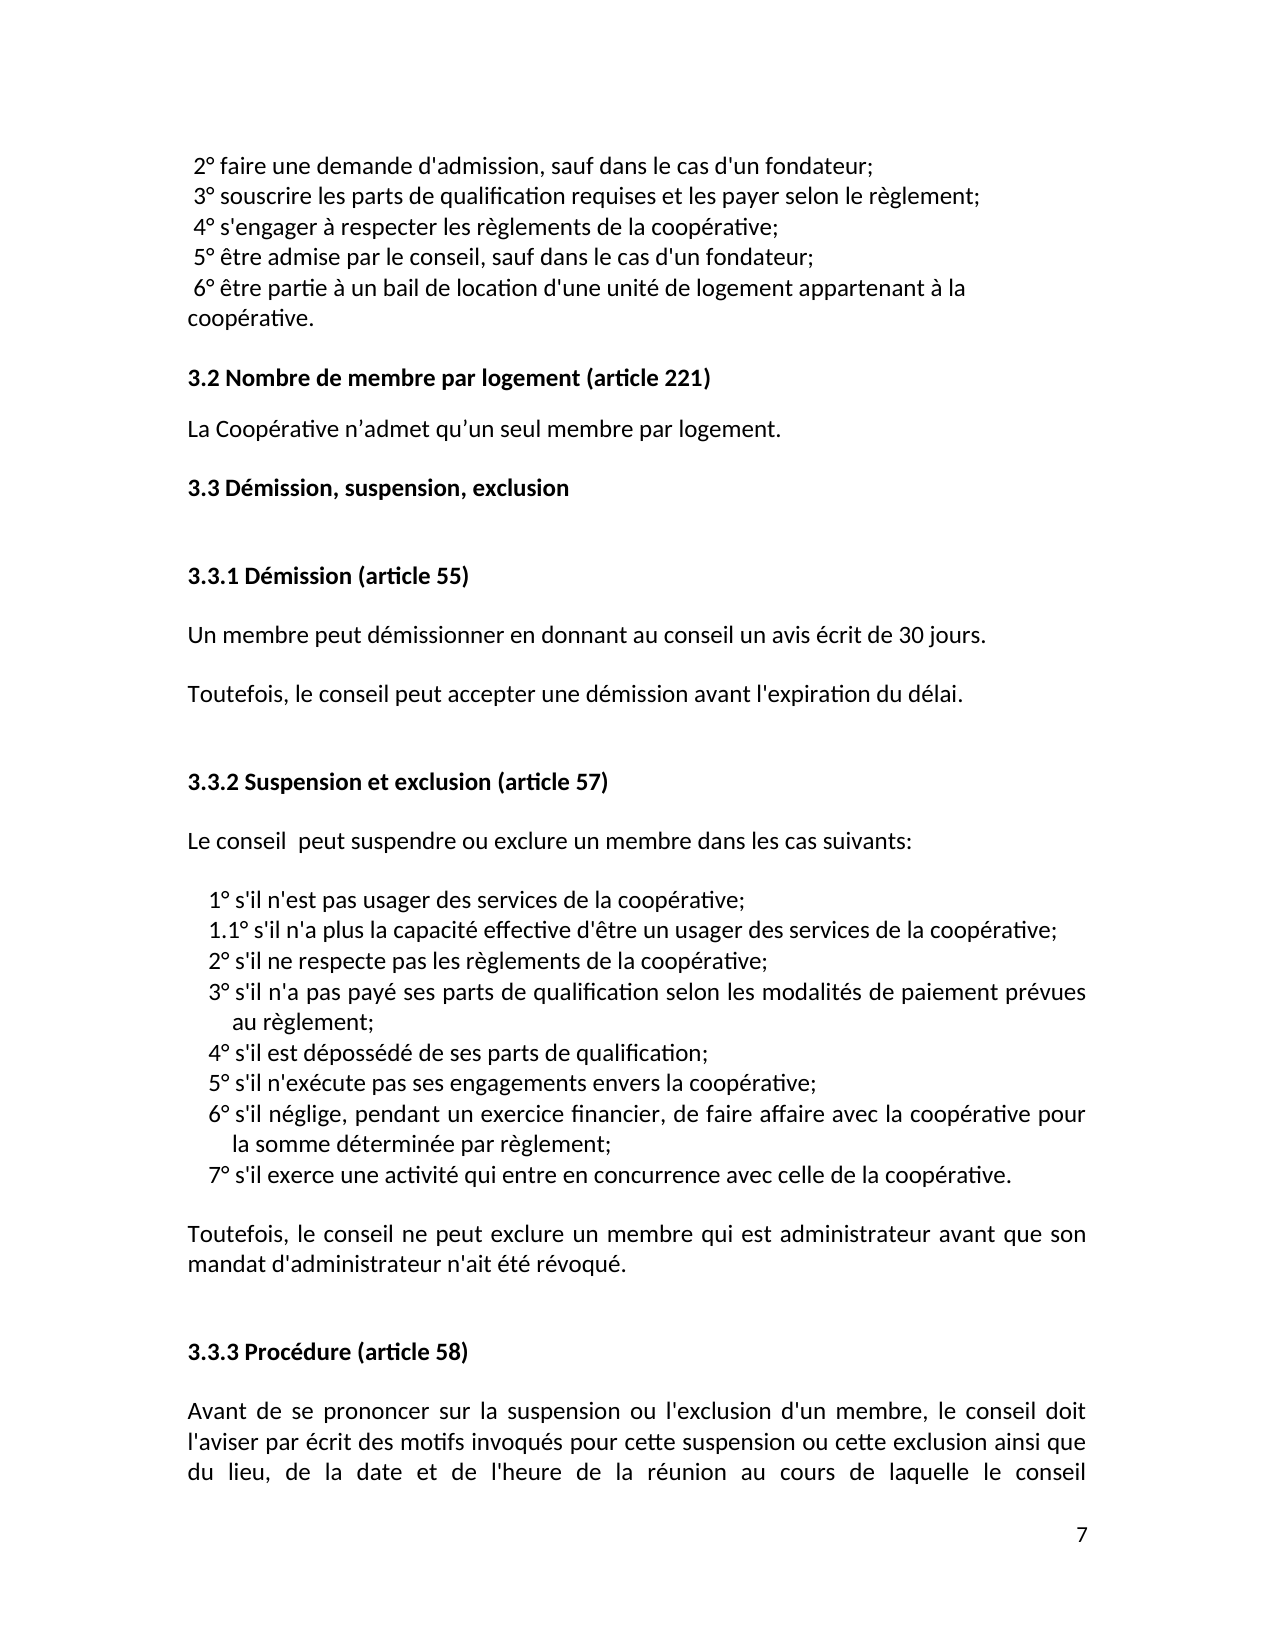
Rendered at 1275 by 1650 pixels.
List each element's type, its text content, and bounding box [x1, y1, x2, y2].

text 4° s'engager à respecter les règlements de la coopérative; [187, 211, 1087, 242]
text Un membre peut démissionner en donnant au conseil un avis écrit de 30 jours. [187, 619, 1087, 649]
text Le conseil peut suspendre ou exclure un membre dans les cas suivants: [187, 825, 1087, 855]
text La Coopérative n’admet qu’un seul membre par logement. [187, 413, 1087, 444]
text 4° s'il est dépossédé de ses parts de qualification; [202, 1037, 1087, 1067]
text 3.3.3 Procédure (article 58) [187, 1336, 1087, 1366]
text 3.3.1 Démission (article 55) [187, 560, 1087, 590]
text 7° s'il exerce une activité qui entre en concurrence avec celle de la coopérative. [202, 1159, 1087, 1189]
text 3.2 Nombre de membre par logement (article 221) [187, 362, 1087, 392]
text 6° s'il néglige, pendant un exercice financier, de faire affaire avec la coopérative pour la somme déterminée par règlement; [202, 1098, 1087, 1159]
text 1.1° s'il n'a plus la capacité effective d'être un usager des services de la coopérative; [202, 915, 1087, 945]
text 3° s'il n'a pas payé ses parts de qualification selon les modalités de paiement prévues au règlement; [202, 976, 1087, 1037]
text 3.3.2 Suspension et exclusion (article 57) [187, 766, 1087, 796]
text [187, 1395, 1087, 1487]
text 6° être partie à un bail de location d'une unité de logement appartenant à la coopérative. [187, 272, 1087, 333]
text 2° s'il ne respecte pas les règlements de la coopérative; [202, 945, 1087, 976]
text 3° souscrire les parts de qualification requises et les payer selon le règlement; [187, 181, 1087, 211]
text Toutefois, le conseil ne peut exclure un membre qui est administrateur avant que son mandat d'administrateur n'ait été révoqué. [187, 1218, 1087, 1279]
text 5° s'il n'exécute pas ses engagements envers la coopérative; [202, 1067, 1087, 1098]
list Démission, suspension, exclusion [187, 472, 1087, 503]
text 1° s'il n'est pas usager des services de la coopérative; [202, 884, 1087, 915]
text 5° être admise par le conseil, sauf dans le cas d'un fondateur; [187, 242, 1087, 272]
text 2° faire une demande d'admission, sauf dans le cas d'un fondateur; [187, 150, 1087, 181]
text Toutefois, le conseil peut accepter une démission avant l'expiration du délai. [187, 678, 1087, 709]
